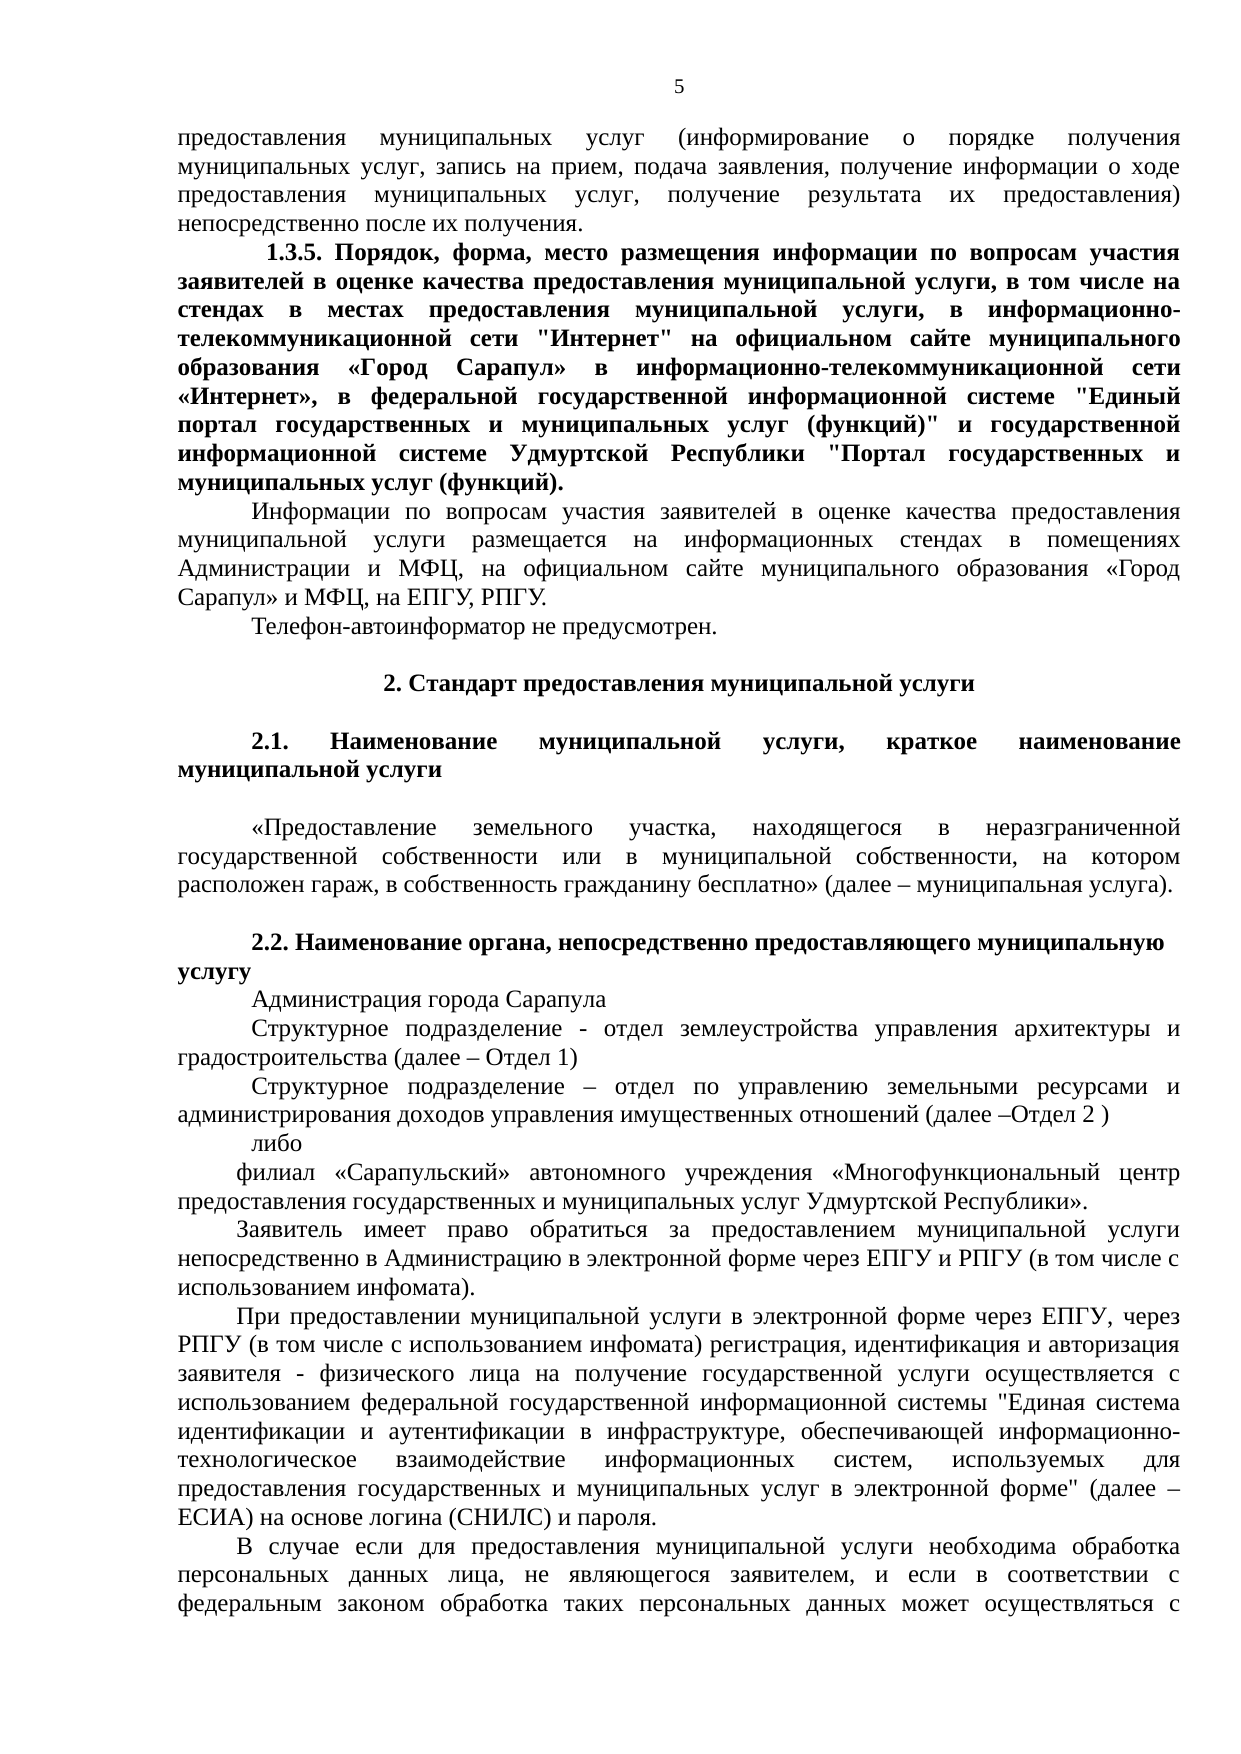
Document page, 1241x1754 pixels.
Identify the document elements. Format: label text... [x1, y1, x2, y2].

text либо [177, 1128, 1181, 1157]
text 2.1. Наименование муниципальной услуги, краткое наименование муниципальной услуги [177, 726, 1181, 783]
text Информации по вопросам участия заявителей в оценке качества предоставления муниципальной услуги размещается на информационных стендах в помещениях Администрации и МФЦ, на официальном сайте муниципального образования «Город Сарапул» и МФЦ, на ЕПГУ, РПГУ. [177, 496, 1181, 611]
text При предоставлении муниципальной услуги в электронной форме через ЕПГУ, через РПГУ (в том числе с использованием инфомата) регистрация, идентификация и авторизация заявителя - физического лица на получение государственной услуги осуществляется с использованием федеральной государственной информационной системы "Единая система идентификации и аутентификации в инфраструктуре, обеспечивающей информационно-технологическое взаимодействие информационных систем, используемых для предоставления государственных и муниципальных услуг в электронной форме" (далее – ЕСИА) на основе логина (СНИЛС) и пароля. [177, 1301, 1181, 1531]
text Телефон-автоинформатор не предусмотрен. [177, 611, 1181, 639]
text Структурное подразделение - отдел землеустройства управления архитектуры и градостроительства (далее – Отдел 1) [177, 1013, 1181, 1071]
text Структурное подразделение – отдел по управлению земельными ресурсами и администрирования доходов управления имущественных отношений (далее –Отдел 2 ) [177, 1071, 1181, 1128]
text 1.3.5. Порядок, форма, место размещения информации по вопросам участия заявителей в оценке качества предоставления муниципальной услуги, в том числе на стендах в местах предоставления муниципальной услуги, в информационно-телекоммуникационной сети "Интернет" на официальном сайте муниципального образования «Город Сарапул» в информационно-телекоммуникационной сети «Интернет», в федеральной государственной информационной системе "Единый портал государственных и муниципальных услуг (функций)" и государственной информационной системе Удмуртской Республики "Портал государственных и муниципальных услуг (функций). [177, 237, 1181, 496]
text филиал «Сарапульский» автономного учреждения «Многофункциональный центр предоставления государственных и муниципальных услуг Удмуртской Республики». [177, 1157, 1181, 1214]
text 2. Стандарт предоставления муниципальной услуги [177, 668, 1181, 697]
text «Предоставление земельного участка, находящегося в неразграниченной государственной собственности или в муниципальной собственности, на котором расположен гараж, в собственность гражданину бесплатно» (далее – муниципальная услуга). [177, 812, 1181, 898]
text Заявитель имеет право обратиться за предоставлением муниципальной услуги непосредственно в Администрацию в электронной форме через ЕПГУ и РПГУ (в том числе с использованием инфомата). [177, 1214, 1181, 1301]
text 2.2. Наименование органа, непосредственно предоставляющего муниципальную услугу [177, 927, 1181, 984]
text Администрация города Сарапула [177, 984, 1181, 1013]
